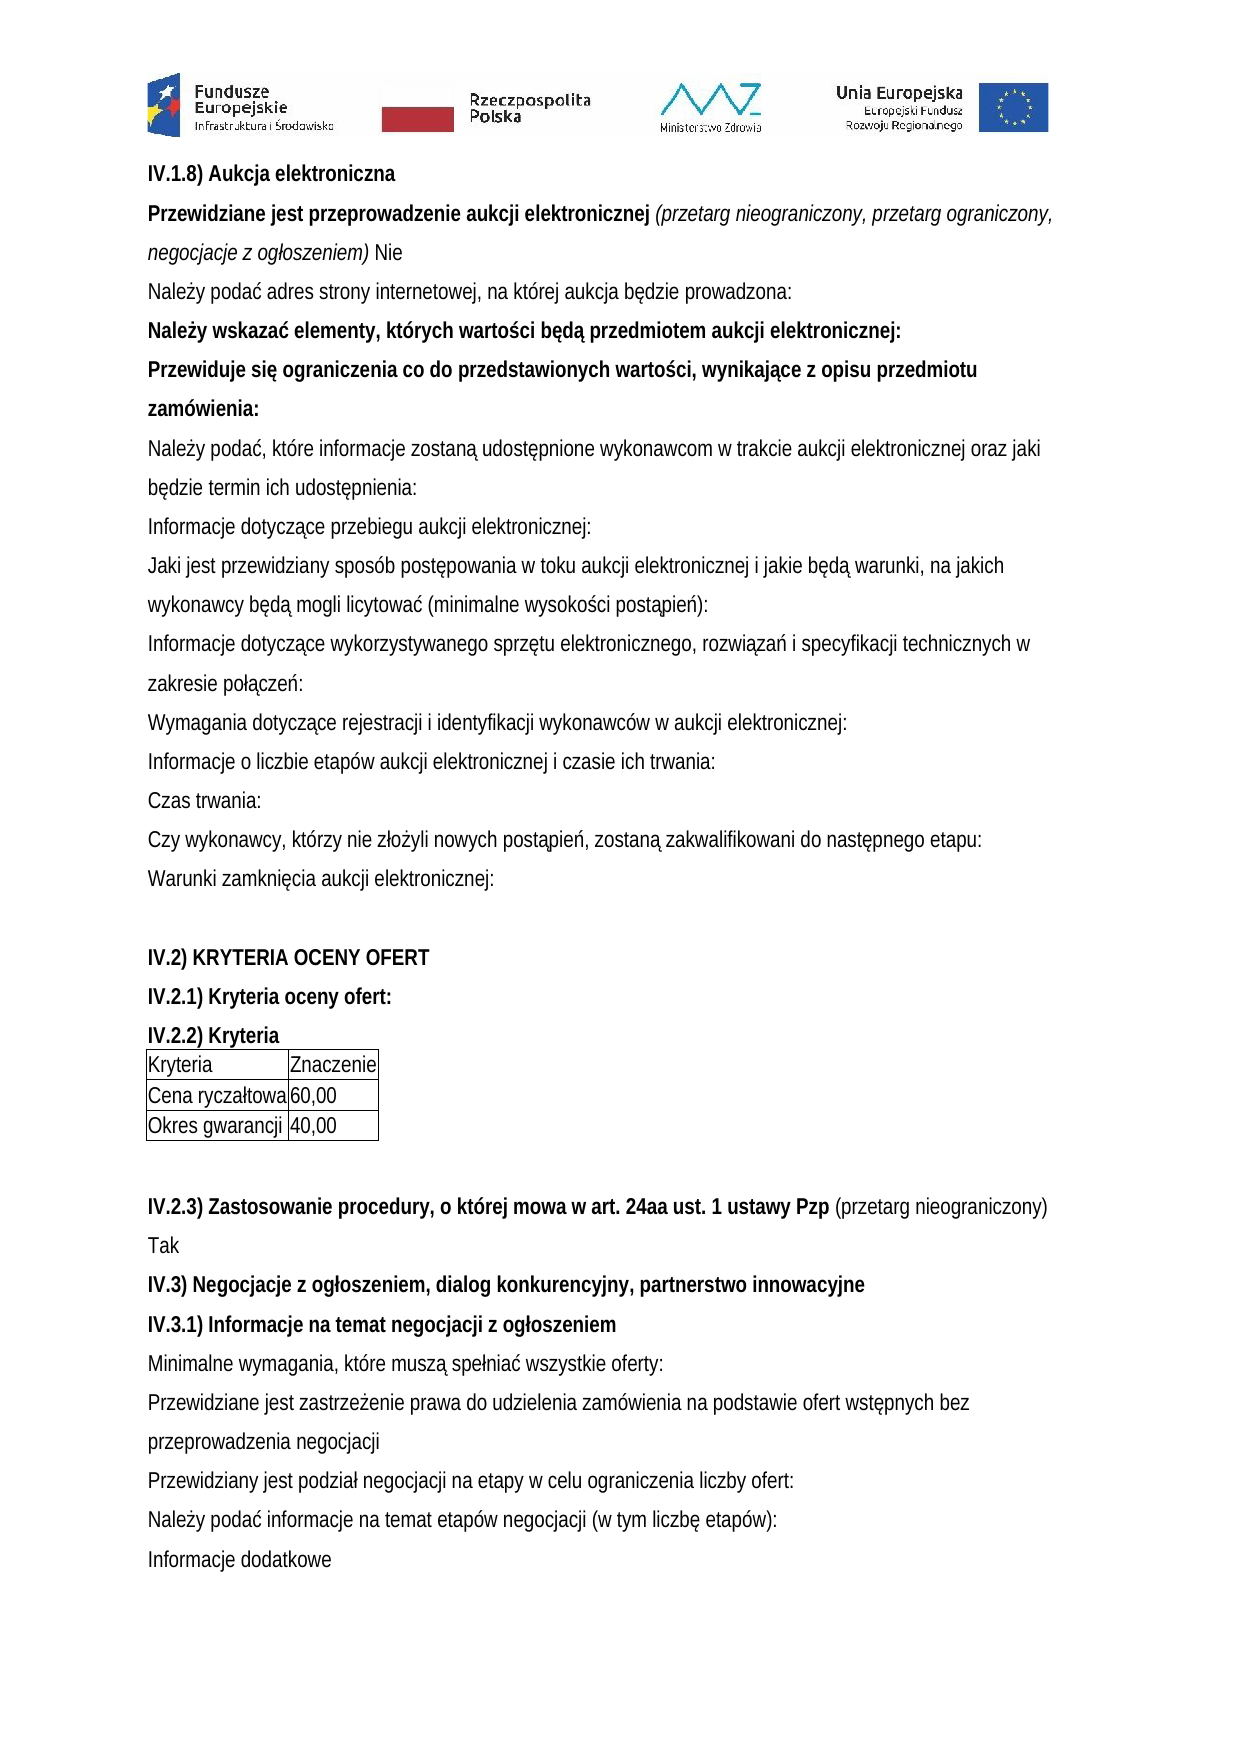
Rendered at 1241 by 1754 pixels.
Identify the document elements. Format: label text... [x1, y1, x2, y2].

table_header Znaczenie [289, 1050, 378, 1079]
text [148, 148, 1093, 892]
table_cell Cena ryczałtowa [147, 1080, 288, 1109]
text IV.2) KRYTERIA OCENY OFERT IV.2.1) Kryteria oceny ofert: IV.2.2) Kryteria [148, 892, 1093, 1048]
table_cell 40,00 [289, 1111, 378, 1140]
table_header Kryteria [147, 1050, 288, 1079]
table_cell Okres gwarancji [147, 1111, 288, 1140]
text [148, 1141, 1093, 1572]
table_cell 60,00 [289, 1080, 378, 1109]
